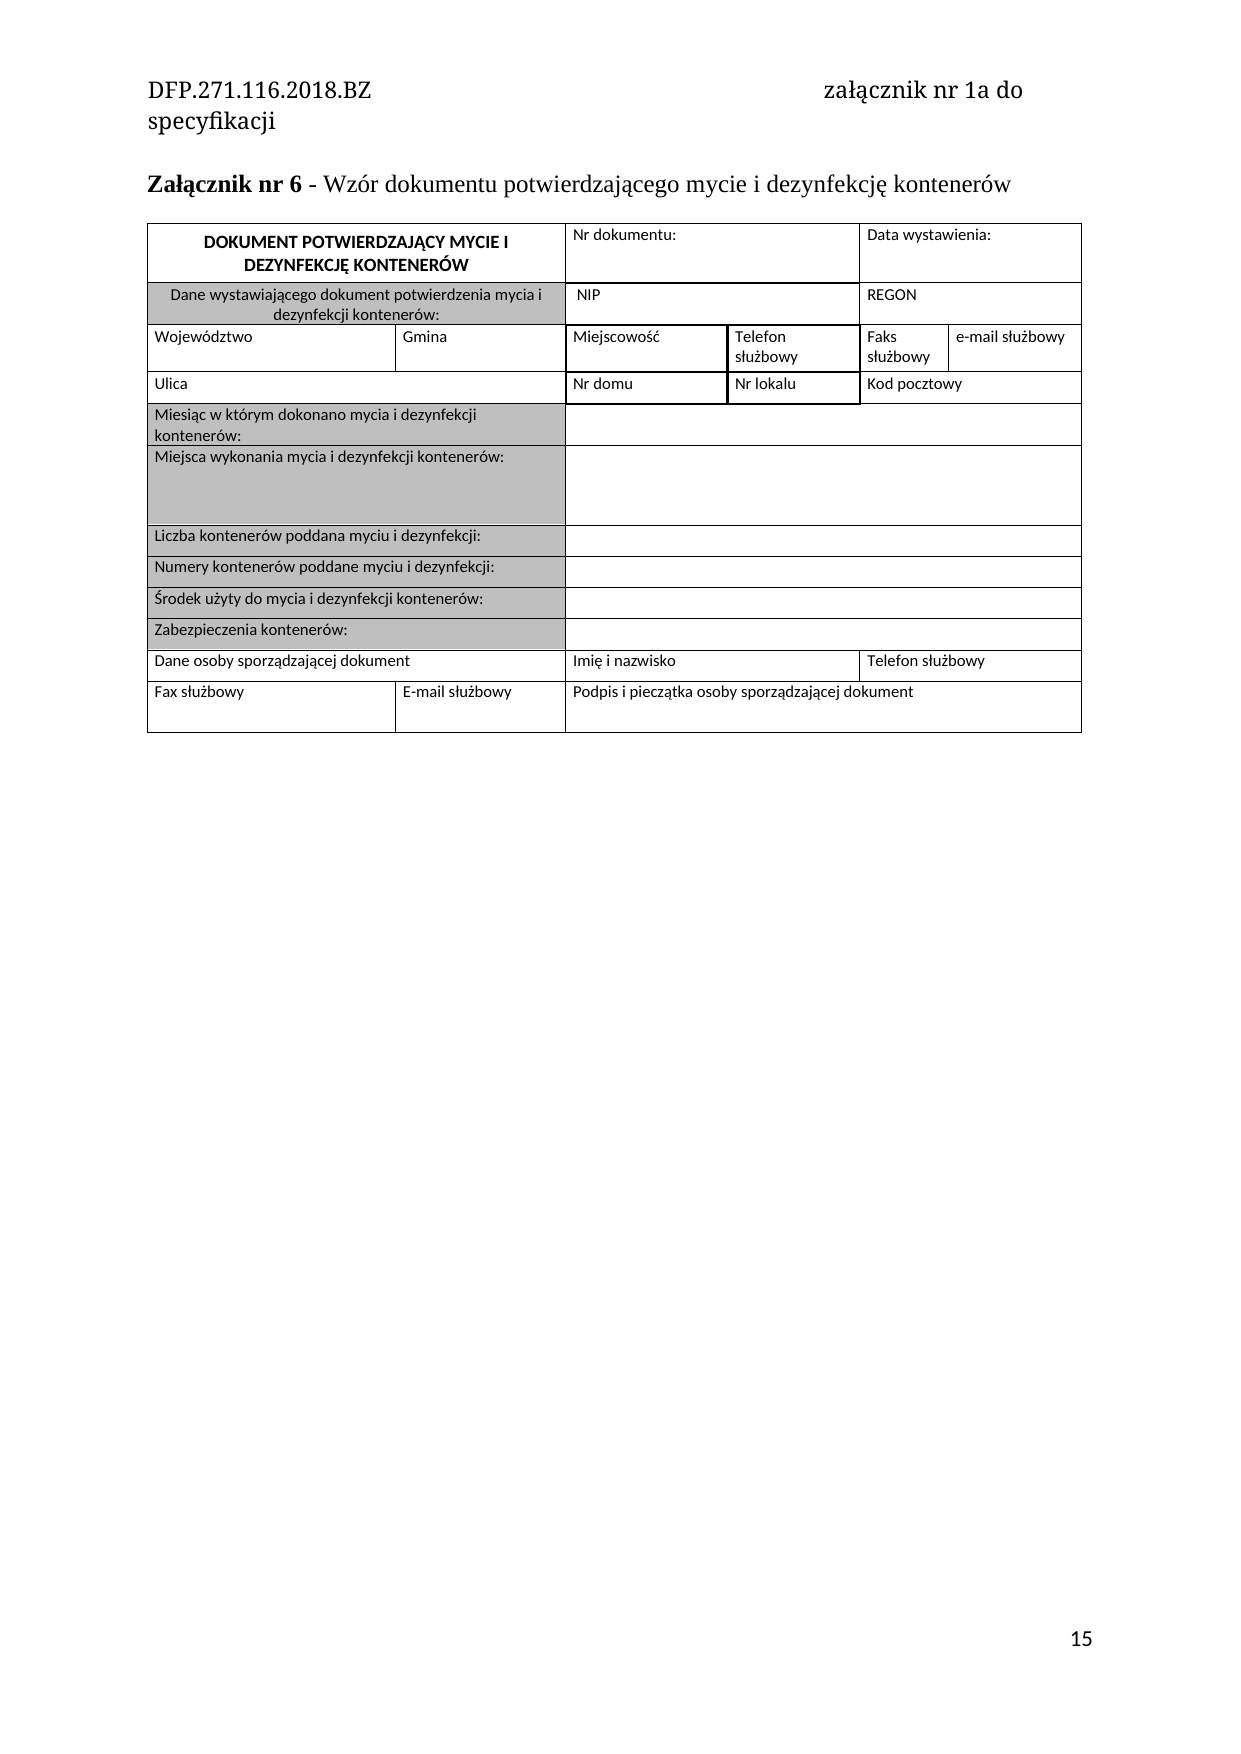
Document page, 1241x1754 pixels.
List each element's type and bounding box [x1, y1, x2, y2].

table_cell [145, 168, 1082, 1622]
table_cell [1082, 168, 1090, 1622]
